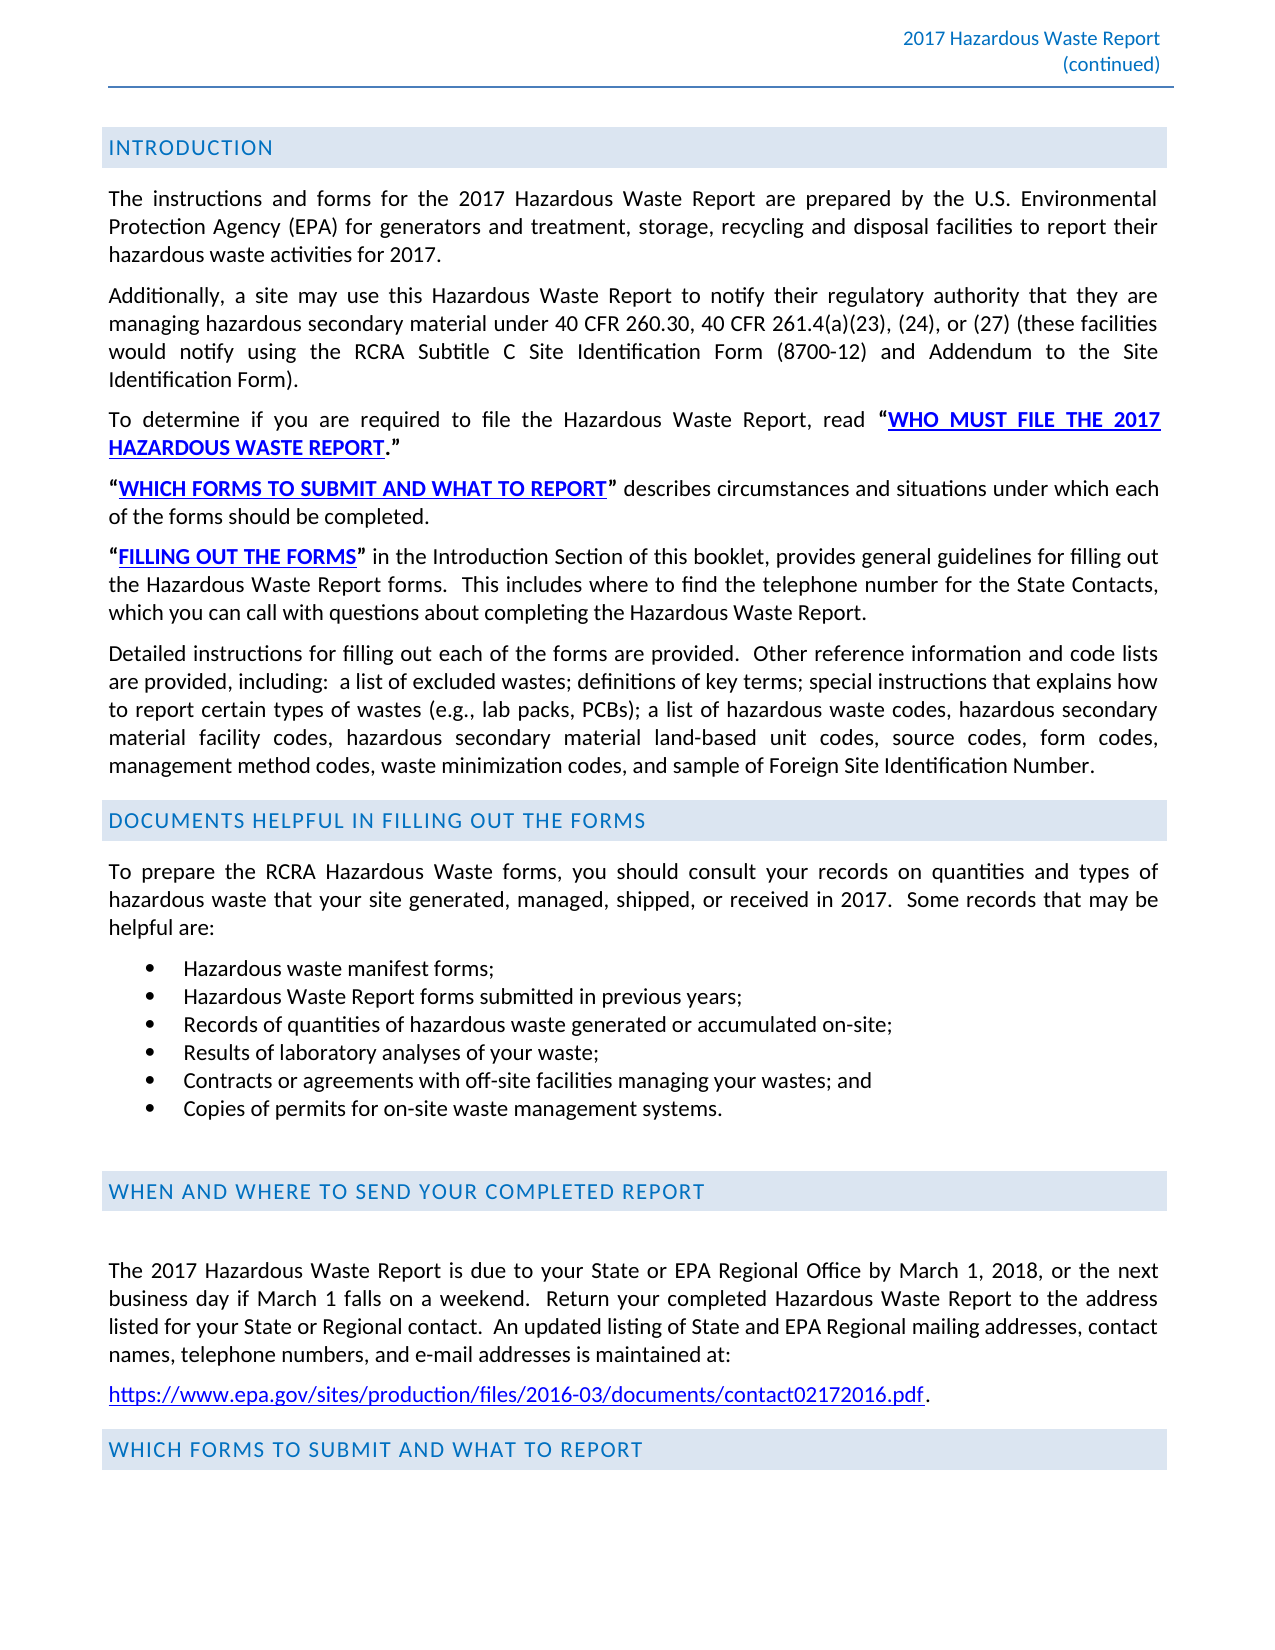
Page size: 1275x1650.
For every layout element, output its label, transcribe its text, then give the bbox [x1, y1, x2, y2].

subtitle Introduction [108, 133, 1160, 161]
subtitle When and Where To Send Your Completed Report [108, 1177, 1160, 1205]
list Hazardous Waste Report forms submitted in previous years; [146, 982, 1160, 1010]
text https://www.epa.gov/sites/production/files/2016-03/documents/contact02172016.pdf. [108, 1381, 1160, 1408]
list Contracts or agreements with off-site facilities managing your wastes; and [146, 1066, 1160, 1094]
subtitle Documents Helpful In Filling Out The Forms [108, 806, 1160, 834]
list Records of quantities of hazardous waste generated or accumulated on-site; [146, 1010, 1160, 1038]
text Additionally, a site may use this Hazardous Waste Report to notify their regulatory authority that they are managing hazardous secondary material under 40 CFR 260.30, 40 CFR 261.4(a)(23), (24), or (27) (these facilities would notify using the RCRA Subtitle C Site Identification Form (8700-12) and Addendum to the Site Identification Form). [108, 281, 1160, 393]
text “FILLING OUT THE FORMS” in the Introduction Section of this booklet, provides general guidelines for filling out the Hazardous Waste Report forms. This includes where to find the telephone number for the State Contacts, which you can call with questions about completing the Hazardous Waste Report. [108, 542, 1160, 627]
text To prepare the RCRA Hazardous Waste forms, you should consult your records on quantities and types of hazardous waste that your site generated, managed, shipped, or received in 2017. Some records that may be helpful are: [108, 857, 1160, 941]
text “WHICH FORMS TO SUBMIT AND WHAT TO REPORT” describes circumstances and situations under which each of the forms should be completed. [108, 474, 1160, 530]
text The 2017 Hazardous Waste Report is due to your State or EPA Regional Office by March 1, 2018, or the next business day if March 1 falls on a weekend. Return your completed Hazardous Waste Report to the address listed for your State or Regional contact. An updated listing of State and EPA Regional mailing addresses, contact names, telephone numbers, and e-mail addresses is maintained at: [108, 1256, 1160, 1368]
text To determine if you are required to file the Hazardous Waste Report, read “WHO MUST FILE THE 2017 HAZARDOUS WASTE REPORT.” [108, 405, 1160, 461]
text The instructions and forms for the 2017 Hazardous Waste Report are prepared by the U.S. Environmental Protection Agency (EPA) for generators and treatment, storage, recycling and disposal facilities to report their hazardous waste activities for 2017. [108, 184, 1160, 268]
subtitle Which Forms To Submit And What To Report [108, 1436, 1160, 1464]
list Results of laboratory analyses of your waste; [146, 1038, 1160, 1066]
text Detailed instructions for filling out each of the forms are provided. Other reference information and code lists are provided, including: a list of excluded wastes; definitions of key terms; special instructions that explains how to report certain types of wastes (e.g., lab packs, PCBs); a list of hazardous waste codes, hazardous secondary material facility codes, hazardous secondary material land-based unit codes, source codes, form codes, management method codes, waste minimization codes, and sample of Foreign Site Identification Number. [108, 639, 1160, 779]
list Copies of permits for on-site waste management systems. [146, 1094, 1160, 1122]
list Hazardous waste manifest forms; [146, 954, 1160, 982]
